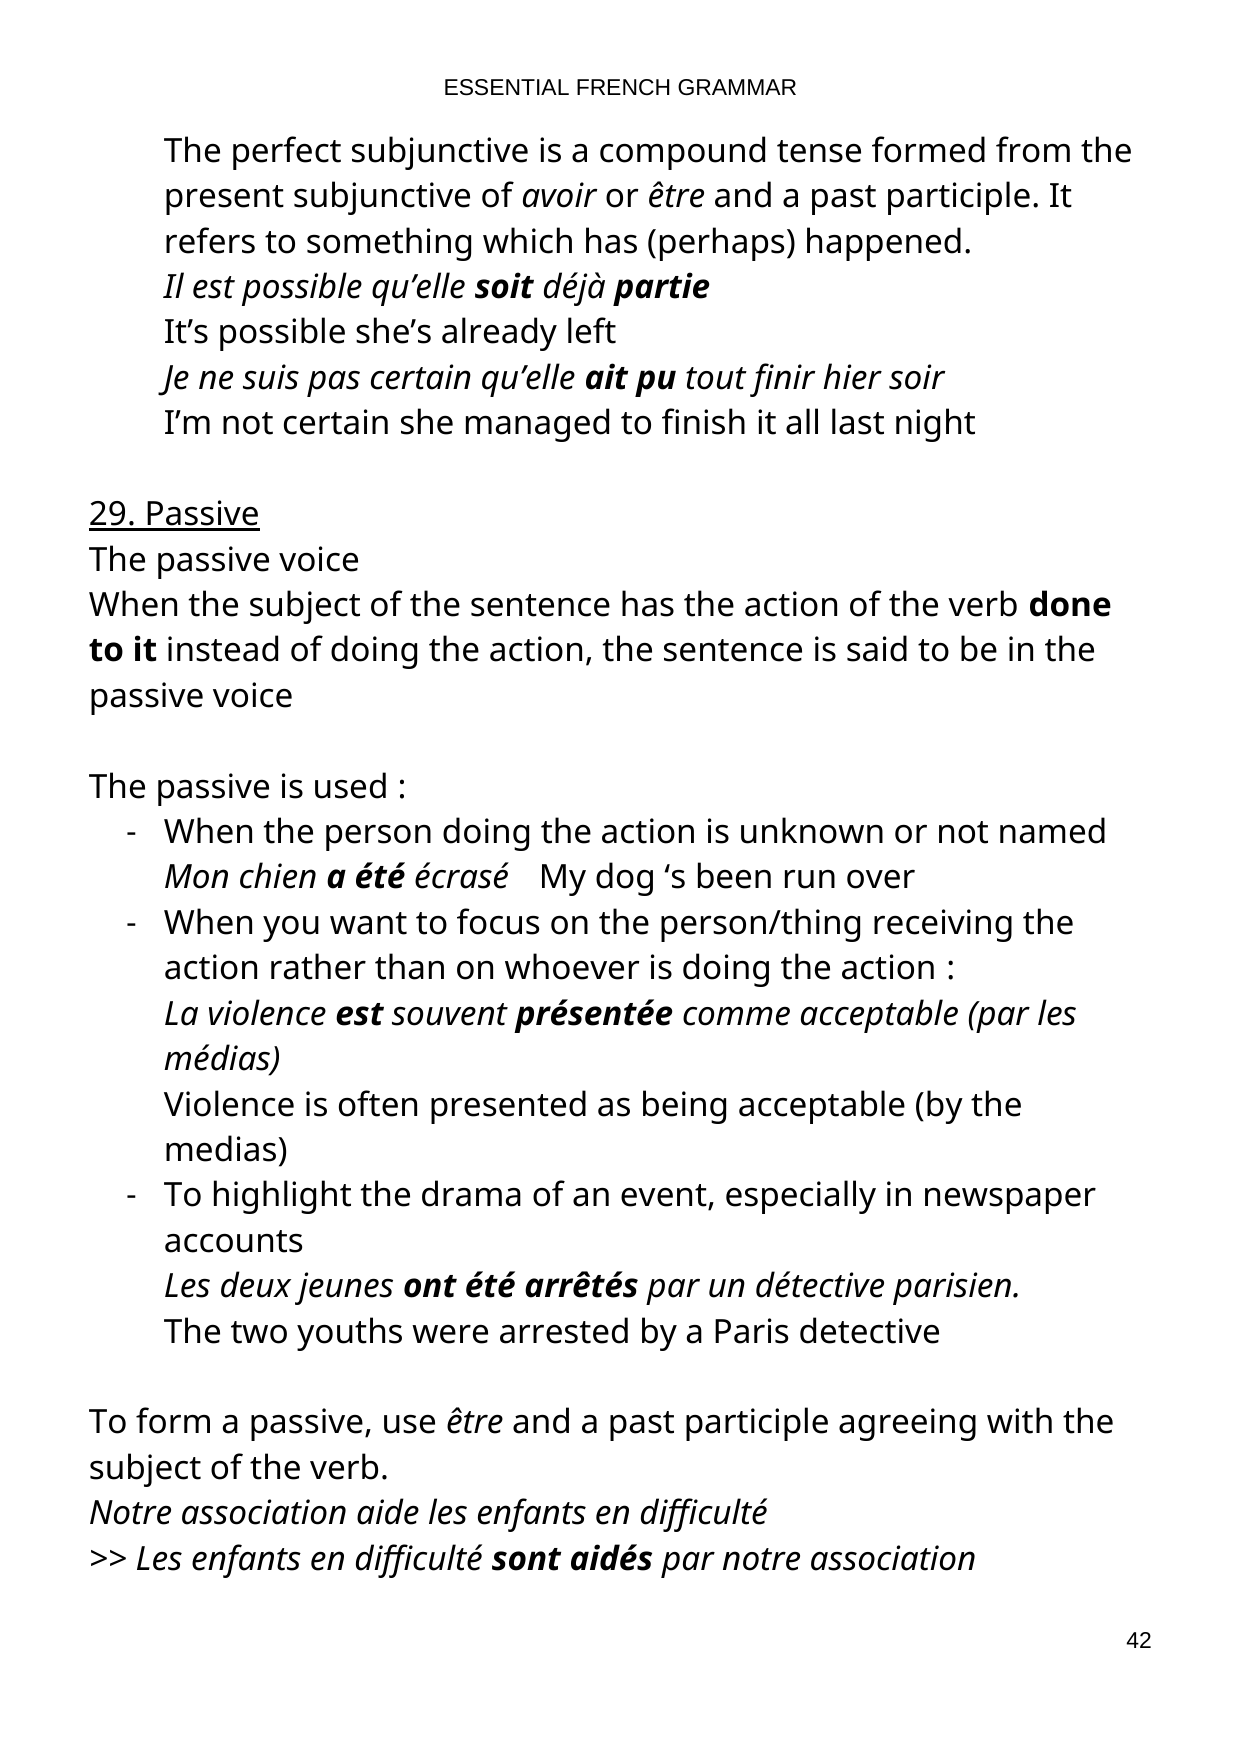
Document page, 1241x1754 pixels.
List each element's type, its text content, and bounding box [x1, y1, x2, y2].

text Violence is often presented as being acceptable (by the medias) [164, 1080, 1152, 1171]
text I’m not certain she managed to finish it all last night [164, 399, 1152, 444]
text Mon chien a été écrasé My dog ‘s been run over [164, 853, 1152, 899]
list When you want to focus on the person/thing receiving the action rather than on whoever is doing the action : [126, 899, 1152, 989]
text Notre association aide les enfants en difficulté [89, 1489, 1152, 1534]
text La violence est souvent présentée comme acceptable (par les médias) [164, 989, 1152, 1080]
text Il est possible qu’elle soit déjà partie [164, 263, 1152, 308]
text Je ne suis pas certain qu’elle ait pu tout finir hier soir [164, 354, 1152, 399]
text It’s possible she’s already left [164, 308, 1152, 354]
text To form a passive, use être and a past participle agreeing with the subject of the verb. [89, 1398, 1152, 1489]
text When the subject of the sentence has the action of the verb done to it instead of doing the action, the sentence is said to be in the passive voice [89, 581, 1152, 717]
text The perfect subjunctive is a compound tense formed from the present subjunctive of avoir or être and a past participle. It refers to something which has (perhaps) happened. [164, 127, 1152, 263]
text 29. Passive [89, 490, 1152, 535]
text Les deux jeunes ont été arrêtés par un détective parisien. [164, 1262, 1152, 1307]
text The two youths were arrested by a Paris detective [164, 1307, 1152, 1353]
text The passive is used : [89, 762, 1152, 808]
list To highlight the drama of an event, especially in newspaper accounts [126, 1171, 1152, 1262]
text >> Les enfants en difficulté sont aidés par notre association [89, 1534, 1152, 1580]
list When the person doing the action is unknown or not named [126, 808, 1152, 853]
text The passive voice [89, 535, 1152, 581]
